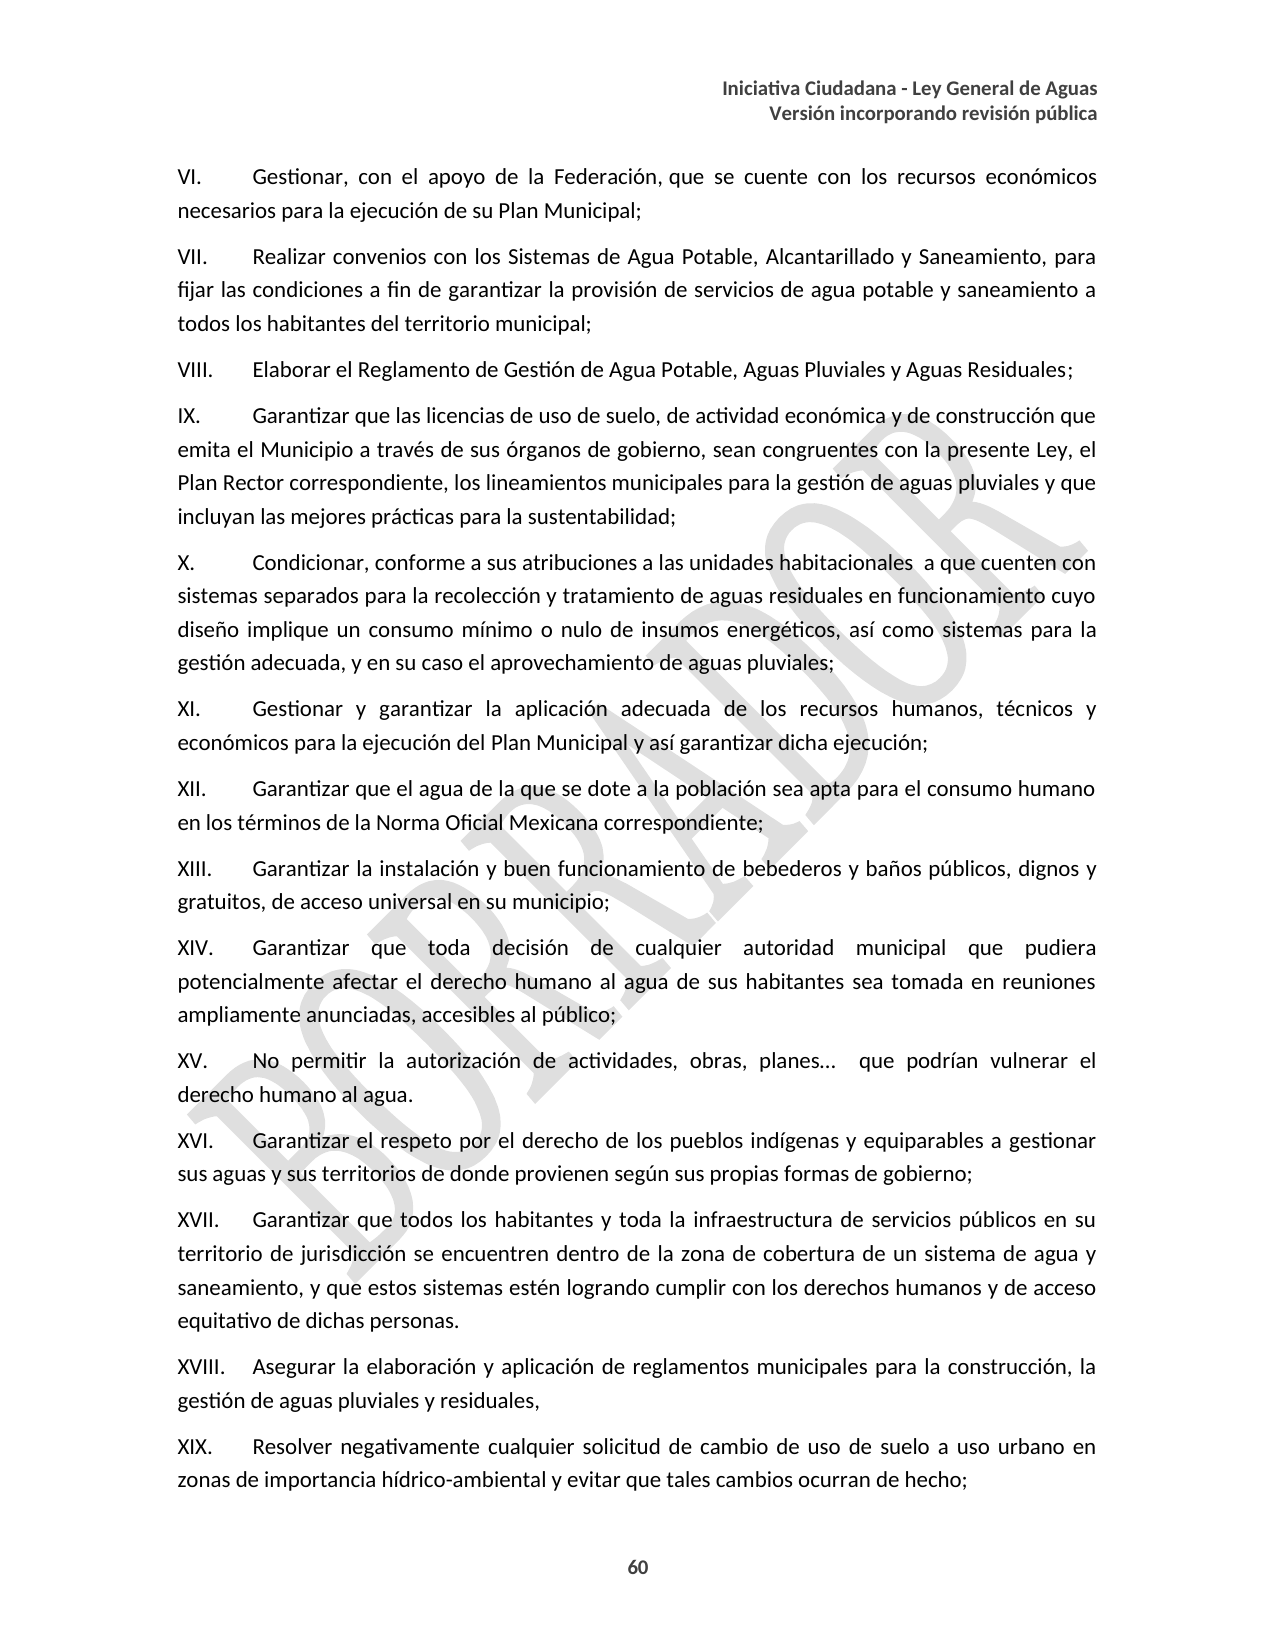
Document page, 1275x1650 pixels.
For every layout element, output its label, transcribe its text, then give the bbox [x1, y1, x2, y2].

list Garantizar que el agua de la que se dote a la población sea apta para el consumo humano en los términos de la Norma Oficial Mexicana correspondiente; [177, 774, 1098, 836]
list Garantizar el respeto por el derecho de los pueblos indígenas y equiparables a gestionar sus aguas y sus territorios de donde provienen según sus propias formas de gobierno; [177, 1126, 1098, 1188]
list Garantizar que las licencias de uso de suelo, de actividad económica y de construcción que emita el Municipio a través de sus órganos de gobierno, sean congruentes con la presente Ley, el Plan Rector correspondiente, los lineamientos municipales para la gestión de aguas pluviales y que incluyan las mejores prácticas para la sustentabilidad; [177, 401, 1098, 530]
list Elaborar el Reglamento de Gestión de Agua Potable, Aguas Pluviales y Aguas Residuales; [177, 355, 1098, 383]
list Garantizar que toda decisión de cualquier autoridad municipal que pudiera potencialmente afectar el derecho humano al agua de sus habitantes sea tomada en reuniones ampliamente anunciadas, accesibles al público; [177, 933, 1098, 1028]
list Condicionar, conforme a sus atribuciones a las unidades habitacionales a que cuenten con sistemas separados para la recolección y tratamiento de aguas residuales en funcionamiento cuyo diseño implique un consumo mínimo o nulo de insumos energéticos, así como sistemas para la gestión adecuada, y en su caso el aprovechamiento de aguas pluviales; [177, 548, 1098, 677]
list Resolver negativamente cualquier solicitud de cambio de uso de suelo a uso urbano en zonas de importancia hídrico-ambiental y evitar que tales cambios ocurran de hecho; [177, 1432, 1098, 1493]
list Garantizar la instalación y buen funcionamiento de bebederos y baños públicos, dignos y gratuitos, de acceso universal en su municipio; [177, 854, 1098, 915]
list Garantizar que todos los habitantes y toda la infraestructura de servicios públicos en su territorio de jurisdicción se encuentren dentro de la zona de cobertura de un sistema de agua y saneamiento, y que estos sistemas estén logrando cumplir con los derechos humanos y de acceso equitativo de dichas personas. [177, 1206, 1098, 1334]
list Asegurar la elaboración y aplicación de reglamentos municipales para la construcción, la gestión de aguas pluviales y residuales, [177, 1352, 1098, 1414]
list Gestionar y garantizar la aplicación adecuada de los recursos humanos, técnicos y económicos para la ejecución del Plan Municipal y así garantizar dicha ejecución; [177, 694, 1098, 756]
list Realizar convenios con los Sistemas de Agua Potable, Alcantarillado y Saneamiento, para fijar las condiciones a fin de garantizar la provisión de servicios de agua potable y saneamiento a todos los habitantes del territorio municipal; [177, 242, 1098, 337]
list Gestionar, con el apoyo de la Federación, que se cuente con los recursos económicos necesarios para la ejecución de su Plan Municipal; [177, 162, 1098, 224]
list No permitir la autorización de actividades, obras, planes… que podrían vulnerar el derecho humano al agua. [177, 1046, 1098, 1108]
